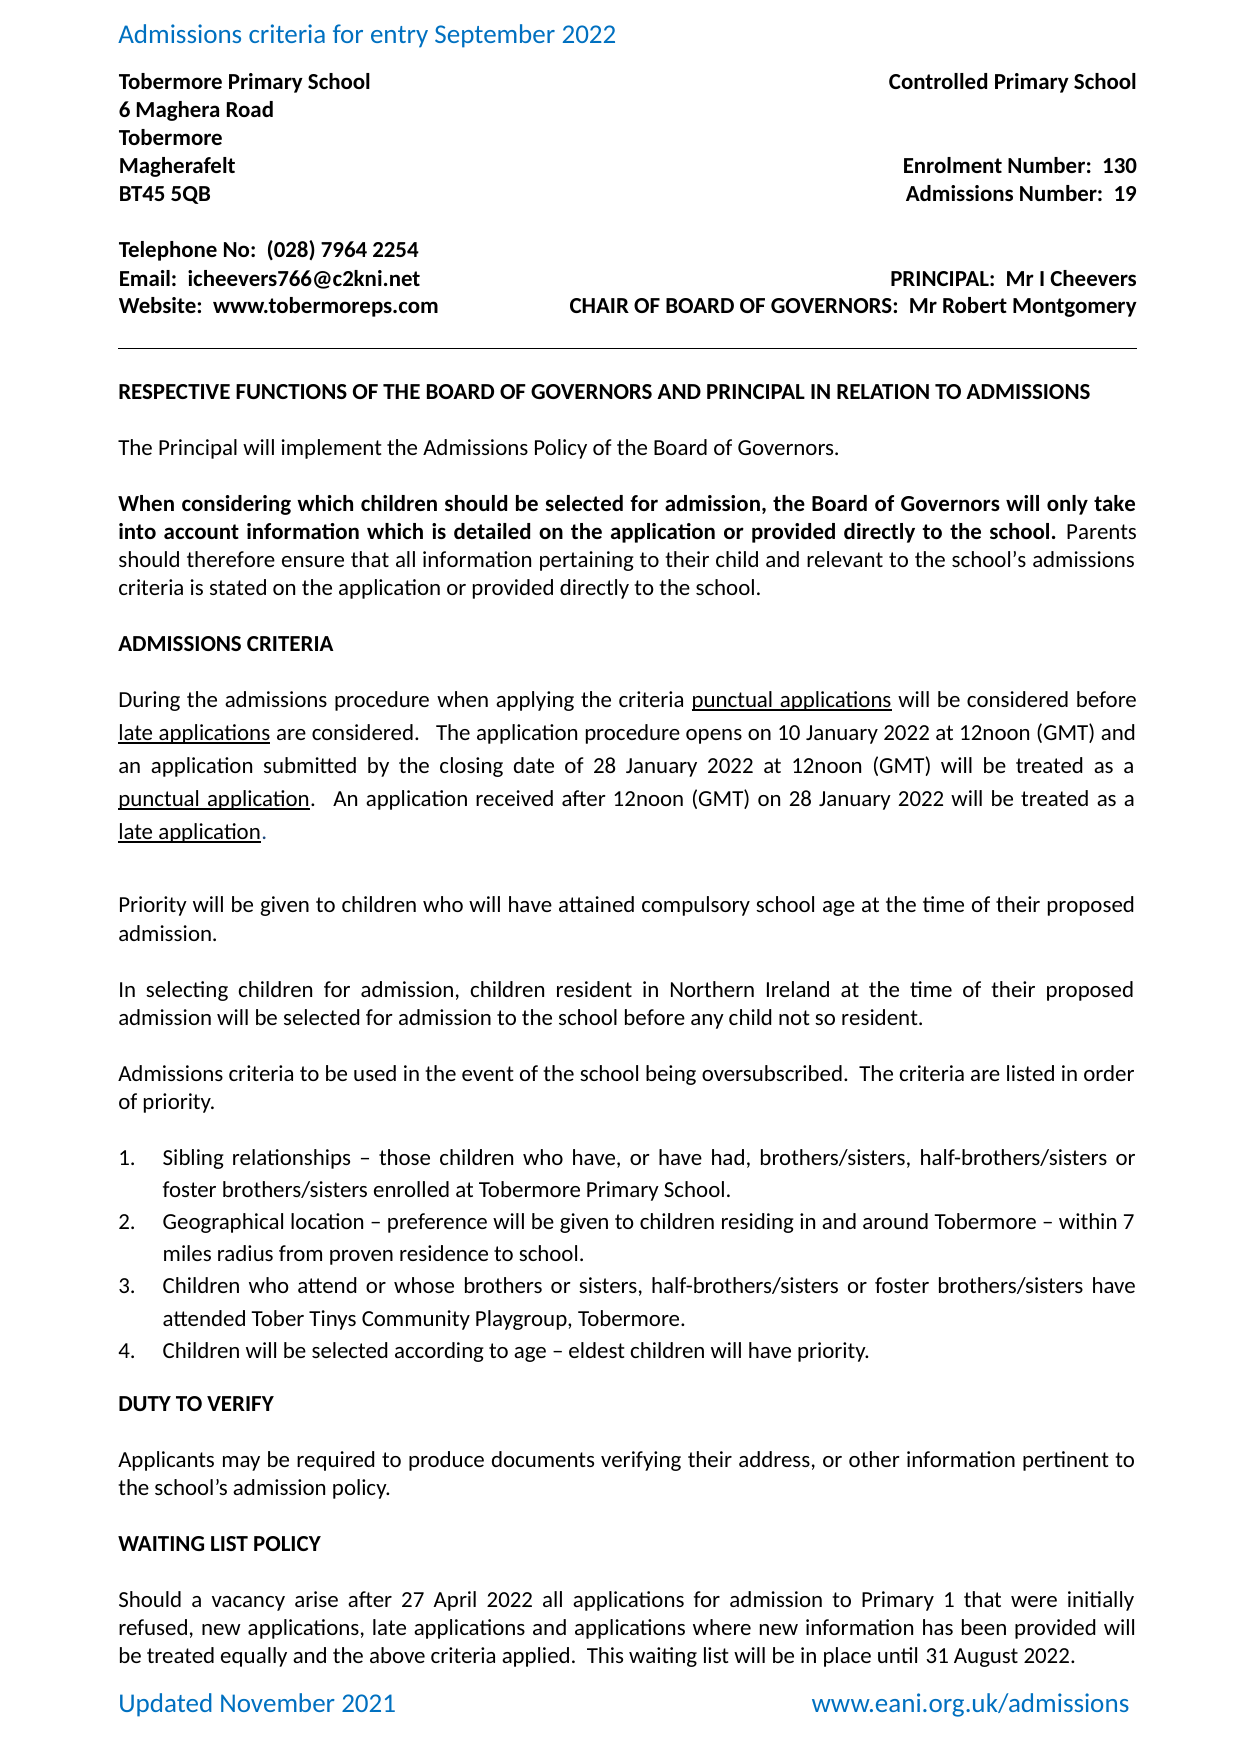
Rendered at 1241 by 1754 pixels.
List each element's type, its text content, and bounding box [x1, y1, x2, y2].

text WAITING LIST POLICY [118, 1529, 1137, 1557]
text Admissions criteria to be used in the event of the school being oversubscribed. The criteria are listed in order of priority. [118, 1059, 1137, 1115]
list Children who attend or whose brothers or sisters, half-brothers/sisters or foster brothers/sisters have attended Tober Tinys Community Playgroup, Tobermore. [118, 1272, 1137, 1332]
text During the admissions procedure when applying the criteria punctual applications will be considered before late applications are considered. The application procedure opens on 10 January 2022 at 12noon (GMT) and an application submitted by the closing date of 28 January 2022 at 12noon (GMT) will be treated as a punctual application. An application received after 12noon (GMT) on 28 January 2022 will be treated as a late application. [118, 685, 1137, 845]
text Should a vacancy arise after 27 April 2022 all applications for admission to Primary 1 that were initially refused, new applications, late applications and applications where new information has been provided will be treated equally and the above criteria applied. This waiting list will be in place until 31 August 2022. [118, 1585, 1137, 1669]
text In selecting children for admission, children resident in Northern Ireland at the time of their proposed admission will be selected for admission to the school before any child not so resident. [118, 975, 1137, 1031]
text Applicants may be required to produce documents verifying their address, or other information pertinent to the school’s admission policy. [118, 1445, 1137, 1501]
table_header Controlled Primary School Enrolment Number: 130 Admissions Number: 19 PRINCIPAL: Mr I Cheevers CHAIR OF BOARD OF GOVERNORS: Mr Robert Montgomery [540, 68, 1137, 348]
text When considering which children should be selected for admission, the Board of Governors will only take into account information which is detailed on the application or provided directly to the school. Parents should therefore ensure that all information pertaining to their child and relevant to the school’s admissions criteria is stated on the application or provided directly to the school. [118, 489, 1137, 601]
text ADMISSIONS CRITERIA [118, 629, 1137, 657]
text RESPECTIVE FUNCTIONS OF THE BOARD OF GOVERNORS AND PRINCIPAL IN RELATION TO ADMISSIONS [118, 377, 1137, 405]
text Priority will be given to children who will have attained compulsory school age at the time of their proposed admission. [118, 891, 1137, 947]
text DUTY TO VERIFY [118, 1389, 1137, 1417]
list Sibling relationships – those children who have, or have had, brothers/sisters, half-brothers/sisters or foster brothers/sisters enrolled at Tobermore Primary School. [118, 1143, 1137, 1203]
table_header Tobermore Primary School 6 Maghera Road Tobermore Magherafelt BT45 5QB Telephone No: (028) 7964 2254 Email: icheevers766@c2kni.net Website: www.tobermoreps.com [118, 68, 539, 348]
text The Principal will implement the Admissions Policy of the Board of Governors. [118, 433, 1137, 461]
list Geographical location – preference will be given to children residing in and around Tobermore – within 7 miles radius from proven residence to school. [118, 1207, 1137, 1267]
list Children will be selected according to age – eldest children will have priority. [118, 1336, 1137, 1364]
